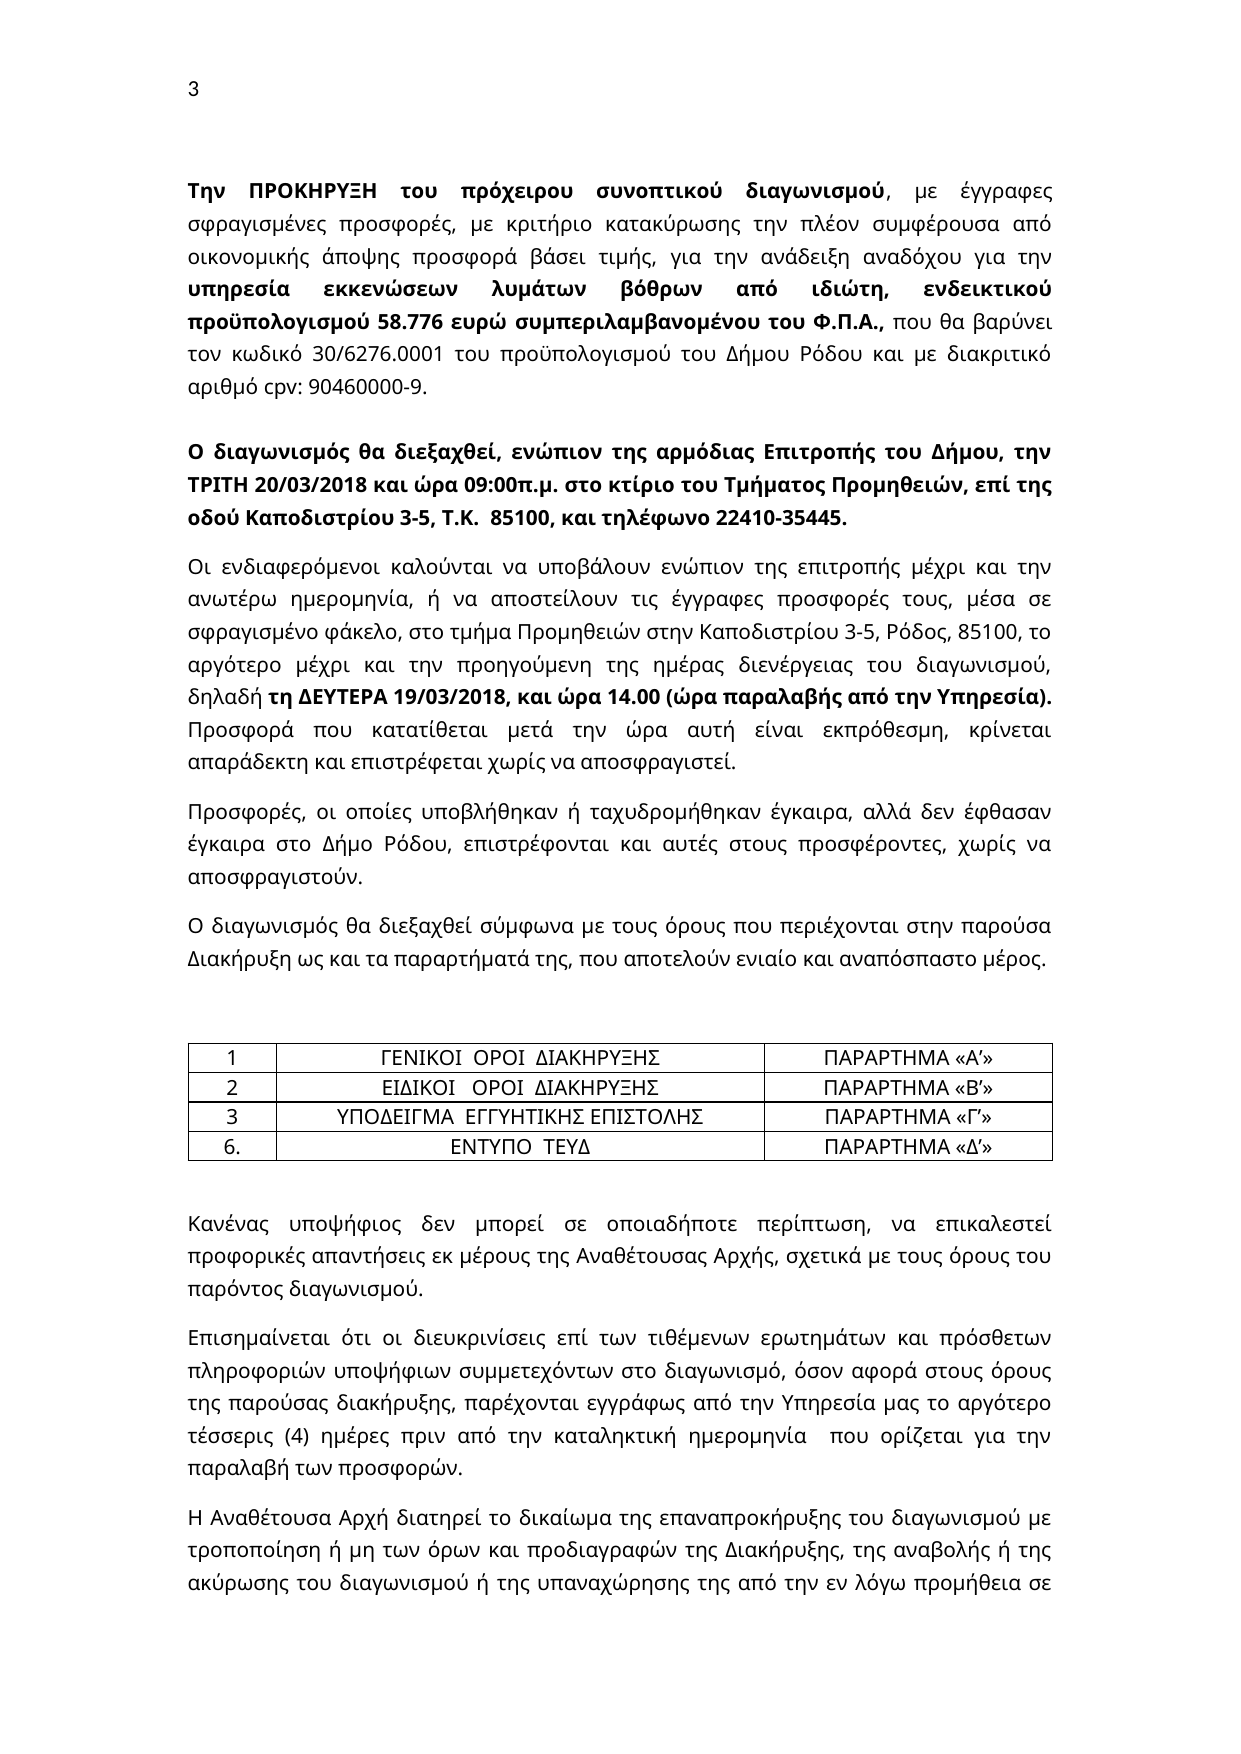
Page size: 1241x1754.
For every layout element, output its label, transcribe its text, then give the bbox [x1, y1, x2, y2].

table_header 1 [189, 1044, 276, 1072]
table_cell ΠΑΡΑΡΤΗΜΑ «Γ’» [765, 1103, 1052, 1131]
text Οι ενδιαφερόμενοι καλούνται να υποβάλουν ενώπιον της επιτροπής μέχρι και την ανωτέρω ημερομηνία, ή να αποστείλουν τις έγγραφες προσφορές τους, μέσα σε σφραγισμένο φάκελο, στο τμήμα Προμηθειών στην Καποδιστρίου 3-5, Ρόδος, 85100, το αργότερο μέχρι και την προηγούμενη της ημέρας διενέργειας του διαγωνισμού, δηλαδή τη ΔΕΥΤΕΡΑ 19/03/2018, και ώρα 14.00 (ώρα παραλαβής από την Υπηρεσία). Προσφορά που κατατίθεται μετά την ώρα αυτή είναι εκπρόθεσμη, κρίνεται απαράδεκτη και επιστρέφεται χωρίς να αποσφραγιστεί. [187, 552, 1053, 776]
text Κανένας υποψήφιος δεν μπορεί σε οποιαδήποτε περίπτωση, να επικαλεστεί προφορικές απαντήσεις εκ μέρους της Αναθέτουσας Αρχής, σχετικά με τους όρους του παρόντος διαγωνισμού. [187, 1209, 1053, 1302]
table_cell ΠΑΡΑΡΤΗΜΑ «Δ’» [765, 1132, 1052, 1160]
table_cell 2 [189, 1073, 276, 1101]
text Ο διαγωνισμός θα διεξαχθεί, ενώπιον της αρμόδιας Επιτροπής του Δήμου, την ΤΡΙΤΗ 20/03/2018 και ώρα 09:00π.μ. στο κτίριο του Τμήματος Προμηθειών, επί της οδού Καποδιστρίου 3-5, Τ.Κ. 85100, και τηλέφωνο 22410-35445. [187, 437, 1053, 531]
table_header ΓΕΝΙΚΟΙ ΟΡΟΙ ΔΙΑΚΗΡΥΞΗΣ [277, 1044, 764, 1072]
table_header ΠΑΡΑΡΤΗΜΑ «Α’» [765, 1044, 1052, 1072]
table_cell ΕΙΔΙΚΟΙ ΟΡΟΙ ΔΙΑΚΗΡΥΞΗΣ [277, 1073, 764, 1101]
text Επισημαίνεται ότι οι διευκρινίσεις επί των τιθέμενων ερωτημάτων και πρόσθετων πληροφοριών υποψήφιων συμμετεχόντων στο διαγωνισμό, όσον αφορά στους όρους της παρούσας διακήρυξης, παρέχονται εγγράφως από την Υπηρεσία μας το αργότερο τέσσερις (4) ημέρες πριν από την καταληκτική ημερομηνία που ορίζεται για την παραλαβή των προσφορών. [187, 1323, 1053, 1482]
text Ο διαγωνισμός θα διεξαχθεί σύμφωνα με τους όρους που περιέχονται στην παρούσα Διακήρυξη ως και τα παραρτήματά της, που αποτελούν ενιαίο και αναπόσπαστο μέρος. [187, 911, 1053, 972]
table_cell 3 [189, 1103, 276, 1131]
text Την ΠΡΟΚΗΡΥΞΗ του πρόχειρου συνοπτικού διαγωνισμού, με έγγραφες σφραγισμένες προσφορές, με κριτήριο κατακύρωσης την πλέον συμφέρουσα από οικονομικής άποψης προσφορά βάσει τιμής, για την ανάδειξη αναδόχου για την υπηρεσία εκκενώσεων λυμάτων βόθρων από ιδιώτη, ενδεικτικού προϋπολογισμού 58.776 ευρώ συμπεριλαμβανομένου του Φ.Π.Α., που θα βαρύνει τον κωδικό 30/6276.0001 του προϋπολογισμού του Δήμου Ρόδου και με διακριτικό αριθμό cpv: 90460000-9. [187, 177, 1053, 401]
table_cell ΥΠΟΔΕΙΓΜΑ ΕΓΓΥΗΤΙΚΗΣ ΕΠΙΣΤΟΛΗΣ [277, 1103, 764, 1131]
table_cell ΕΝΤΥΠΟ ΤΕΥΔ [277, 1132, 764, 1160]
text Προσφορές, οι οποίες υποβλήθηκαν ή ταχυδρομήθηκαν έγκαιρα, αλλά δεν έφθασαν έγκαιρα στο Δήμο Ρόδου, επιστρέφονται και αυτές στους προσφέροντες, χωρίς να αποσφραγιστούν. [187, 797, 1053, 890]
table_cell ΠΑΡΑΡΤΗΜΑ «Β’» [765, 1073, 1052, 1101]
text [187, 1503, 1053, 1596]
table_cell 6. [189, 1132, 276, 1160]
